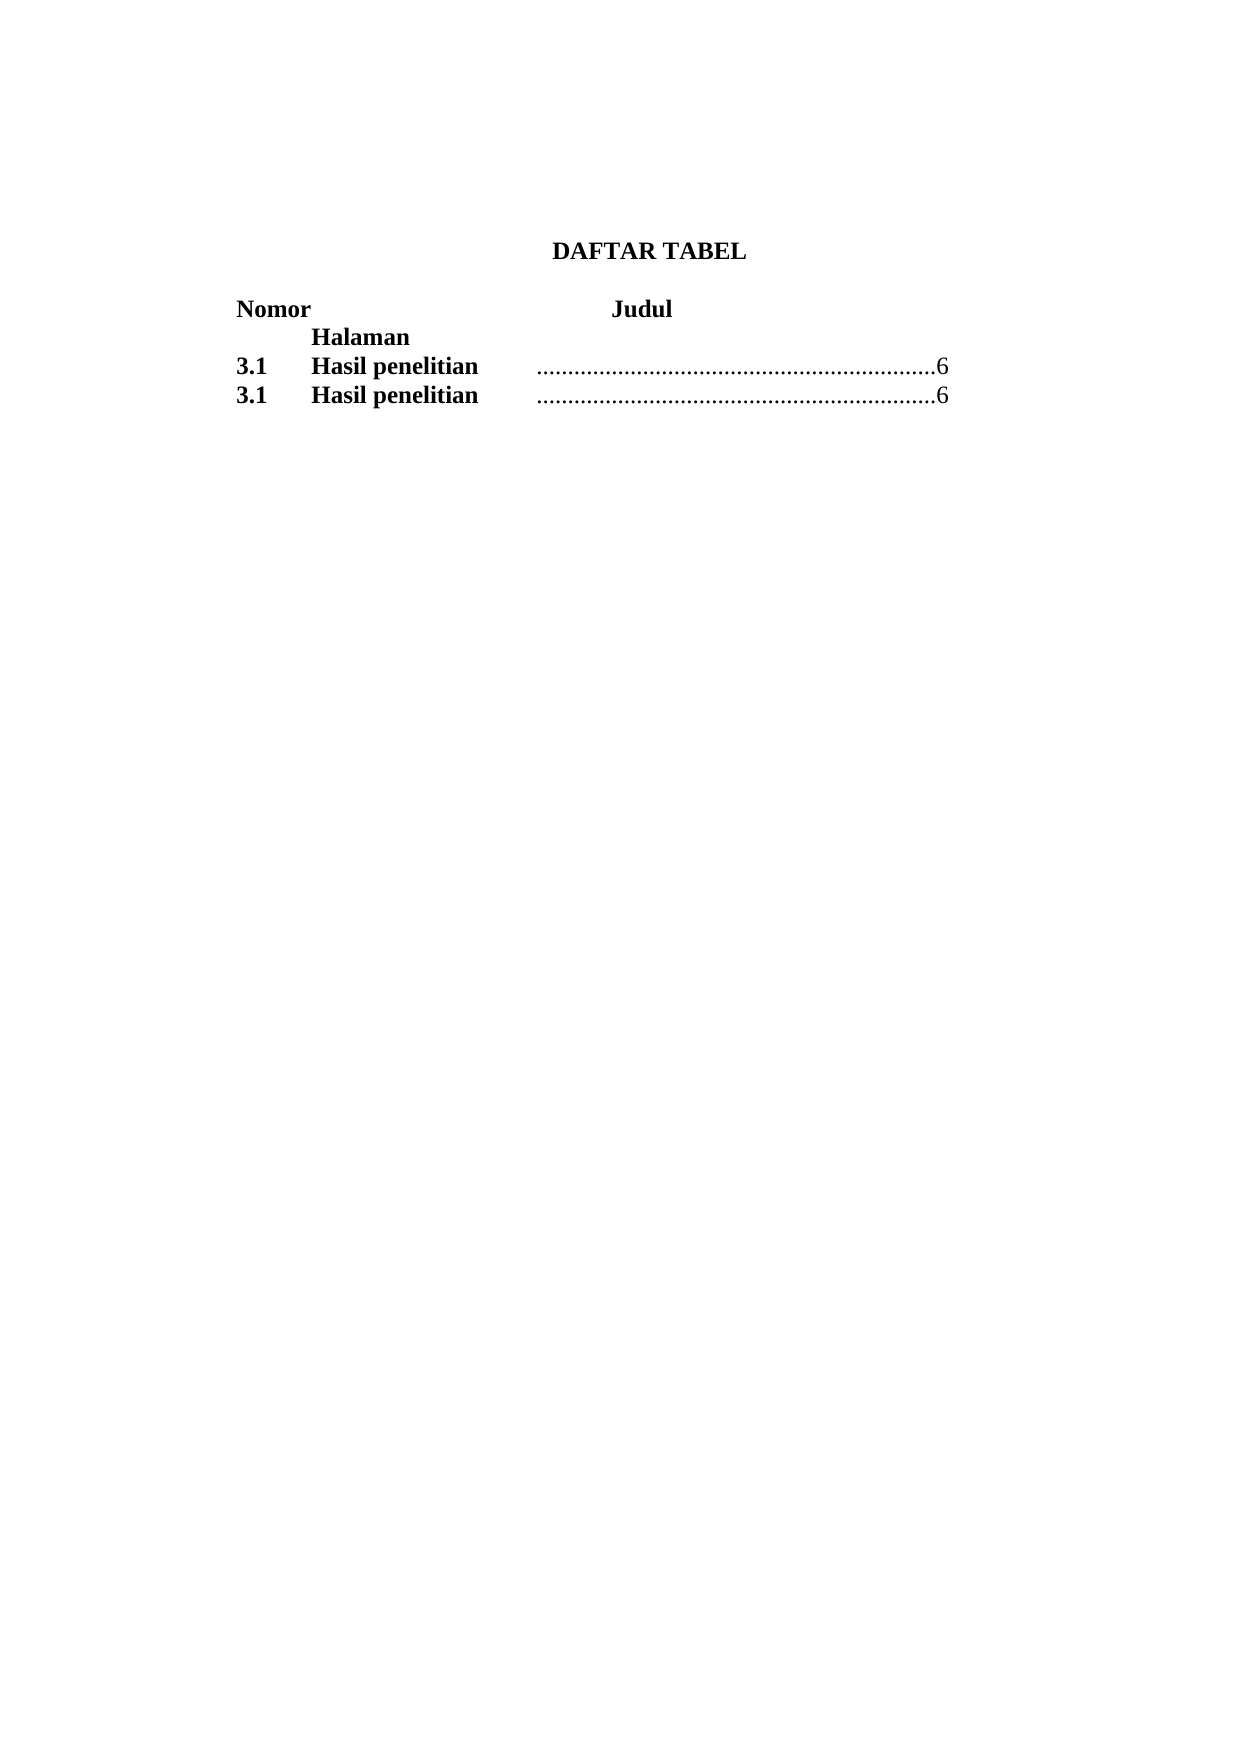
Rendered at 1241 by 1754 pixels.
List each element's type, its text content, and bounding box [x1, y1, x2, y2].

text DAFTAR TABEL [236, 236, 1063, 265]
text 3.1 Hasil penelitian ................................................................6 [236, 380, 1063, 409]
text 3.1 Hasil penelitian ................................................................6 [236, 351, 1063, 380]
text Nomor Judul Halaman [236, 294, 1063, 351]
